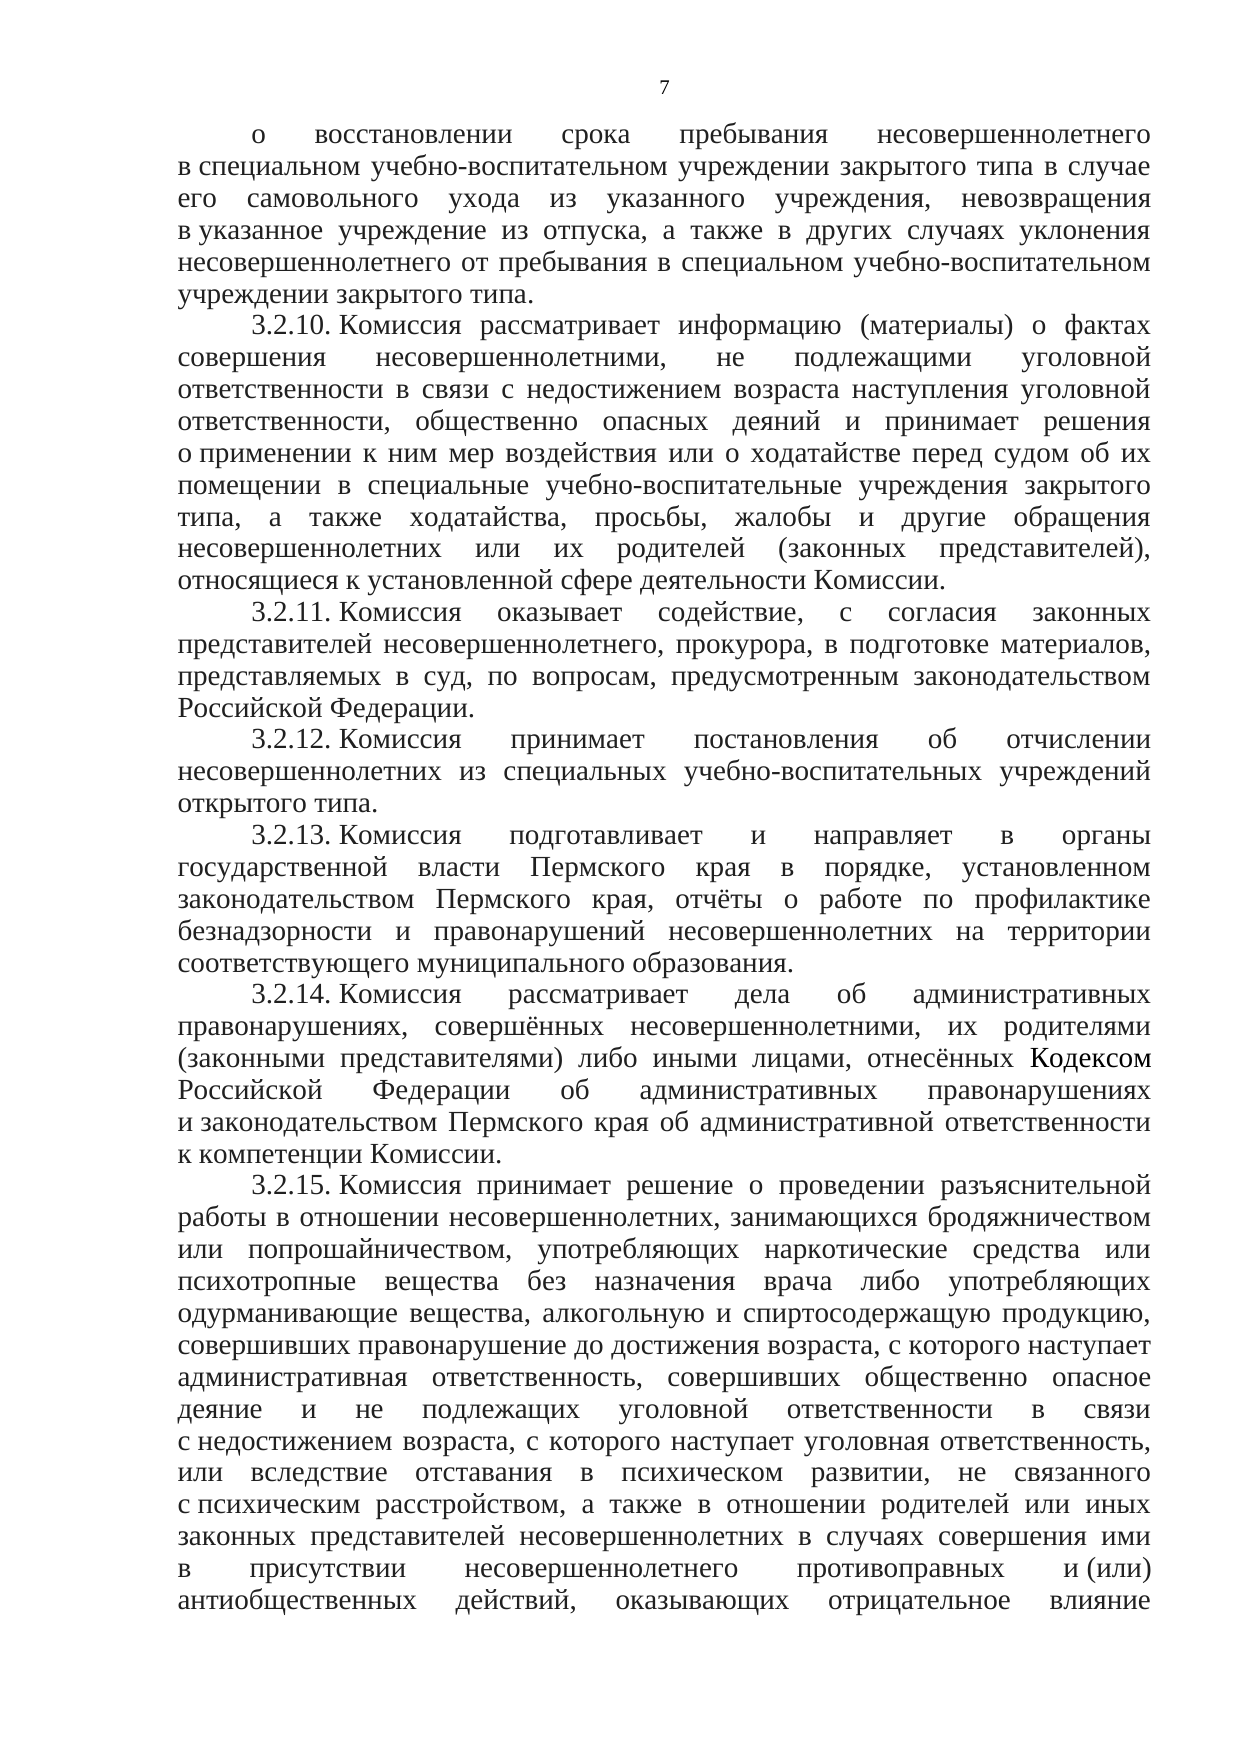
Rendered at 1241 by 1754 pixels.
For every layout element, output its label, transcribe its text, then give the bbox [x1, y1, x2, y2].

text 3.2.10. Комиссия рассматривает информацию (материалы) о фактах совершения несовершеннолетними, не подлежащими уголовной ответственности в связи с недостижением возраста наступления уголовной ответственности, общественно опасных деяний и принимает решения о применении к ним мер воздействия или о ходатайстве перед судом об их помещении в специальные учебно-воспитательные учреждения закрытого типа, а также ходатайства, просьбы, жалобы и другие обращения несовершеннолетних или их родителей (законных представителей), относящиеся к установленной сфере деятельности Комиссии. [177, 309, 1152, 596]
text 3.2.12. Комиссия принимает постановления об отчислении несовершеннолетних из специальных учебно-воспитательных учреждений открытого типа. [177, 723, 1152, 819]
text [177, 1169, 1152, 1616]
text о восстановлении срока пребывания несовершеннолетнего в специальном учебно-воспитательном учреждении закрытого типа в случае его самовольного ухода из указанного учреждения, невозвращения в указанное учреждение из отпуска, а также в других случаях уклонения несовершеннолетнего от пребывания в специальном учебно-воспитательном учреждении закрытого типа. [177, 118, 1152, 309]
text 3.2.11. Комиссия оказывает содействие, с согласия законных представителей несовершеннолетнего, прокурора, в подготовке материалов, представляемых в суд, по вопросам, предусмотренным законодательством Российской Федерации. [177, 596, 1152, 723]
text 3.2.13. Комиссия подготавливает и направляет в органы государственной власти Пермского края в порядке, установленном законодательством Пермского края, отчёты о работе по профилактике безнадзорности и правонарушений несовершеннолетних на территории соответствующего муниципального образования. [177, 819, 1152, 978]
text 3.2.14. Комиссия рассматривает дела об административных правонарушениях, совершённых несовершеннолетними, их родителями (законными представителями) либо иными лицами, отнесённых Кодексом Российской Федерации об административных правонарушениях и законодательством Пермского края об административной ответственности к компетенции Комиссии. [177, 978, 1152, 1169]
